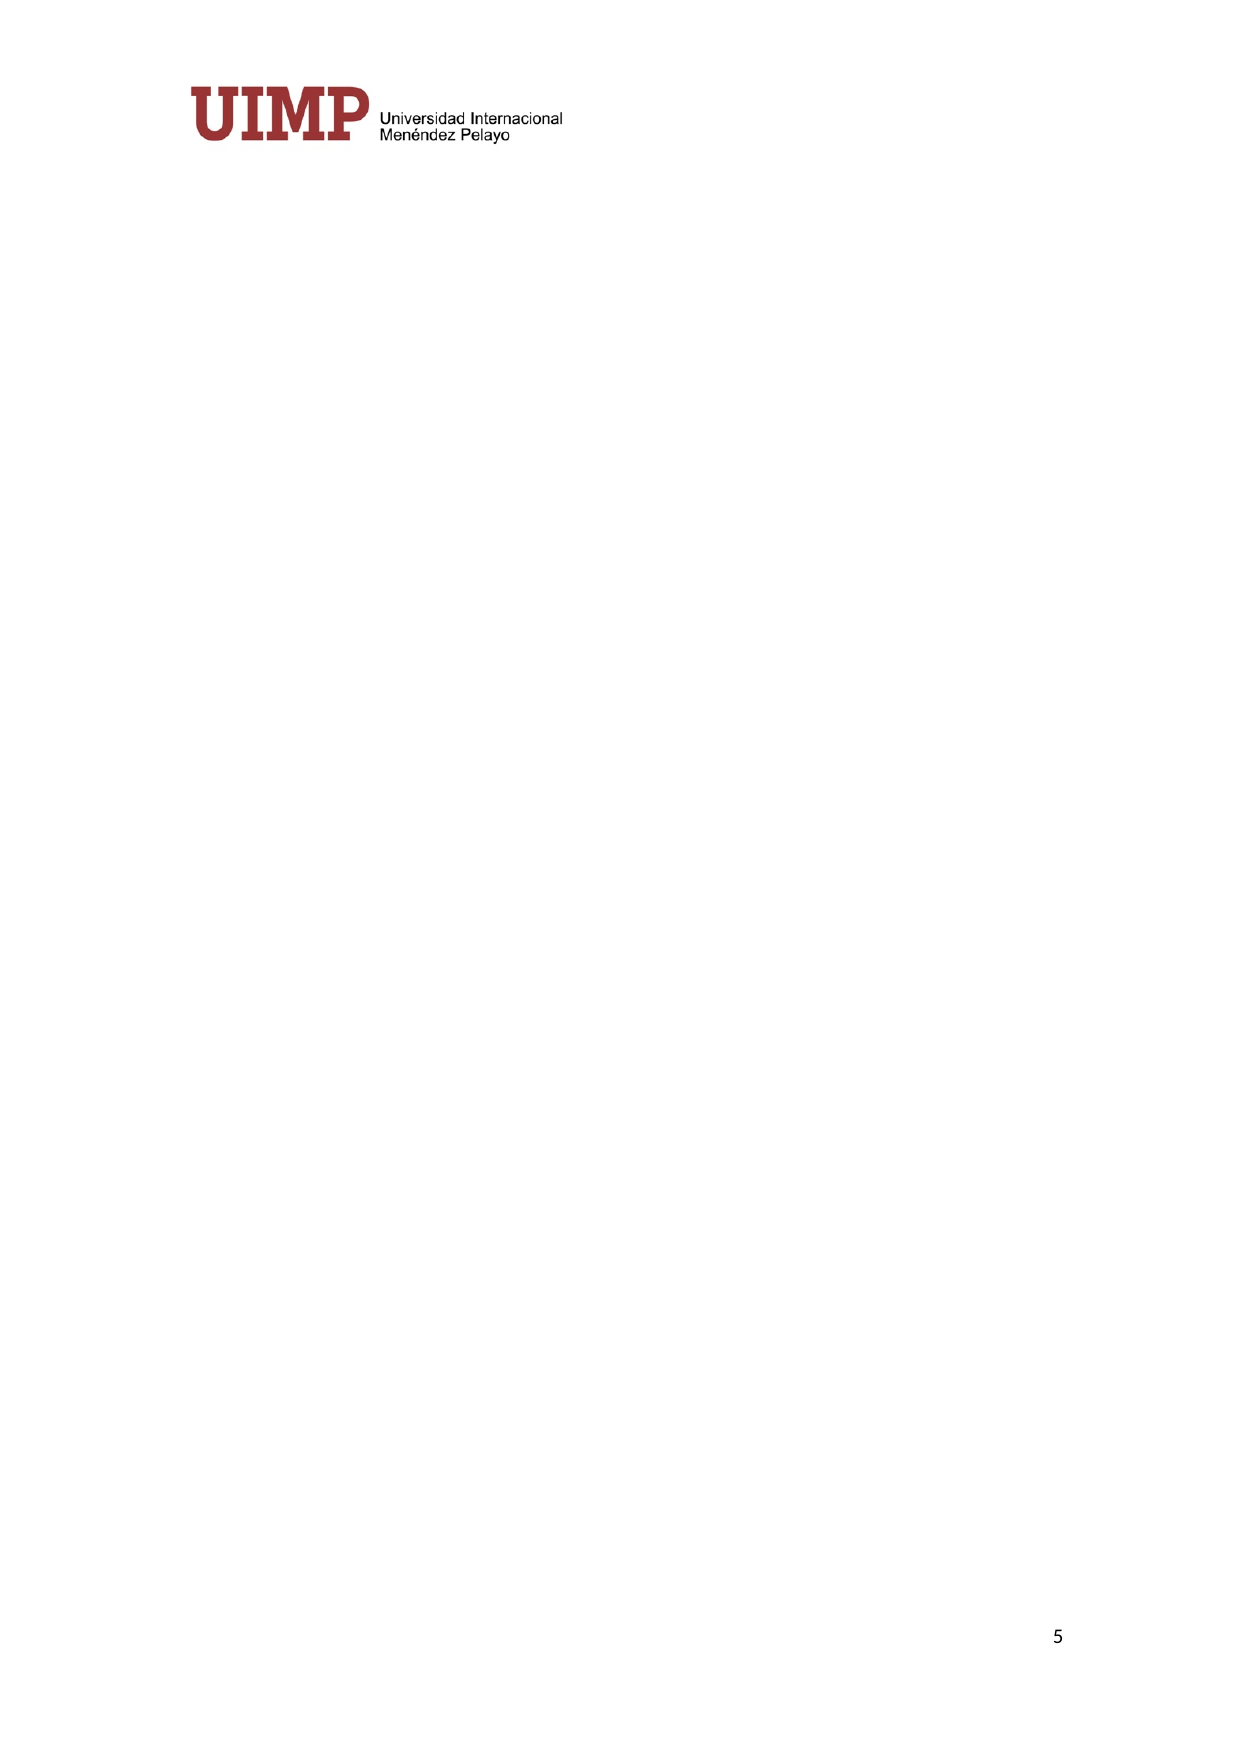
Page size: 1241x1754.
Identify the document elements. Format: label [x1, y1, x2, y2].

picture [177, 73, 576, 153]
